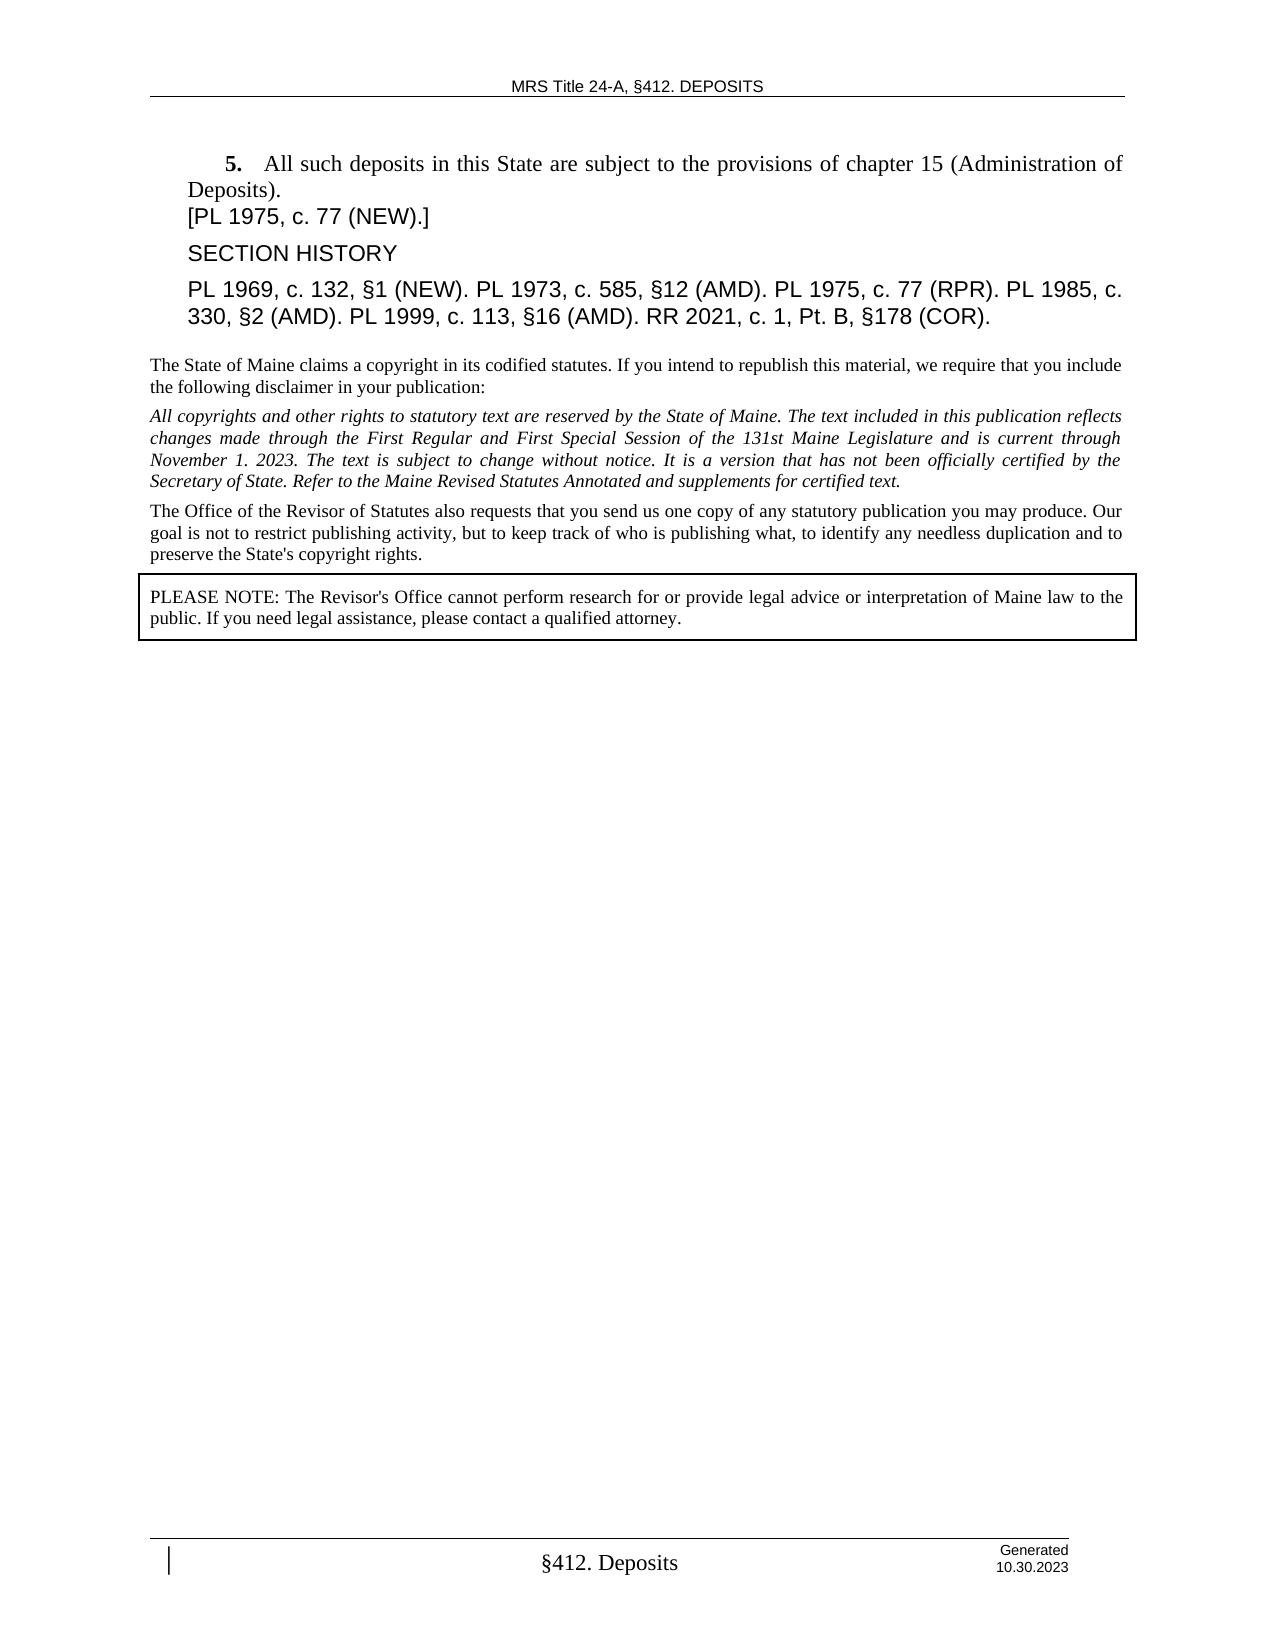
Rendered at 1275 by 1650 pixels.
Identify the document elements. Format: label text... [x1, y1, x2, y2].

text The State of Maine claims a copyright in its codified statutes. If you intend to republish this material, we require that you include the following disclaimer in your publication: [150, 354, 1125, 397]
text The Office of the Revisor of Statutes also requests that you send us one copy of any statutory publication you may produce. Our goal is not to restrict publishing activity, but to keep track of who is publishing what, to identify any needless duplication and to preserve the State's copyright rights. [150, 500, 1125, 565]
text All copyrights and other rights to statutory text are reserved by the State of Maine. The text included in this publication reflects changes made through the First Regular and First Special Session of the 131st Maine Legislature and is current through November 1. 2023 . The text is subject to change without notice. It is a version that has not been officially certified by the Secretary of State. Refer to the Maine Revised Statutes Annotated and supplements for certified text. [150, 405, 1125, 492]
text SECTION HISTORY [187, 239, 1125, 266]
text PLEASE NOTE: The Revisor's Office cannot perform research for or provide legal advice or interpretation of Maine law to the public. If you need legal assistance, please contact a qualified attorney. [140, 575, 1135, 639]
text 5. All such deposits in this State are subject to the provisions of chapter 15 (Administration of Deposits). [187, 150, 1125, 203]
text PL 1969, c. 132, §1 (NEW). PL 1973, c. 585, §12 (AMD). PL 1975, c. 77 (RPR). PL 1985, c. 330, §2 (AMD). PL 1999, c. 113, §16 (AMD). RR 2021, c. 1, Pt. B, §178 (COR). [187, 276, 1125, 329]
text [PL 1975, c. 77 (NEW).] [187, 203, 1125, 229]
